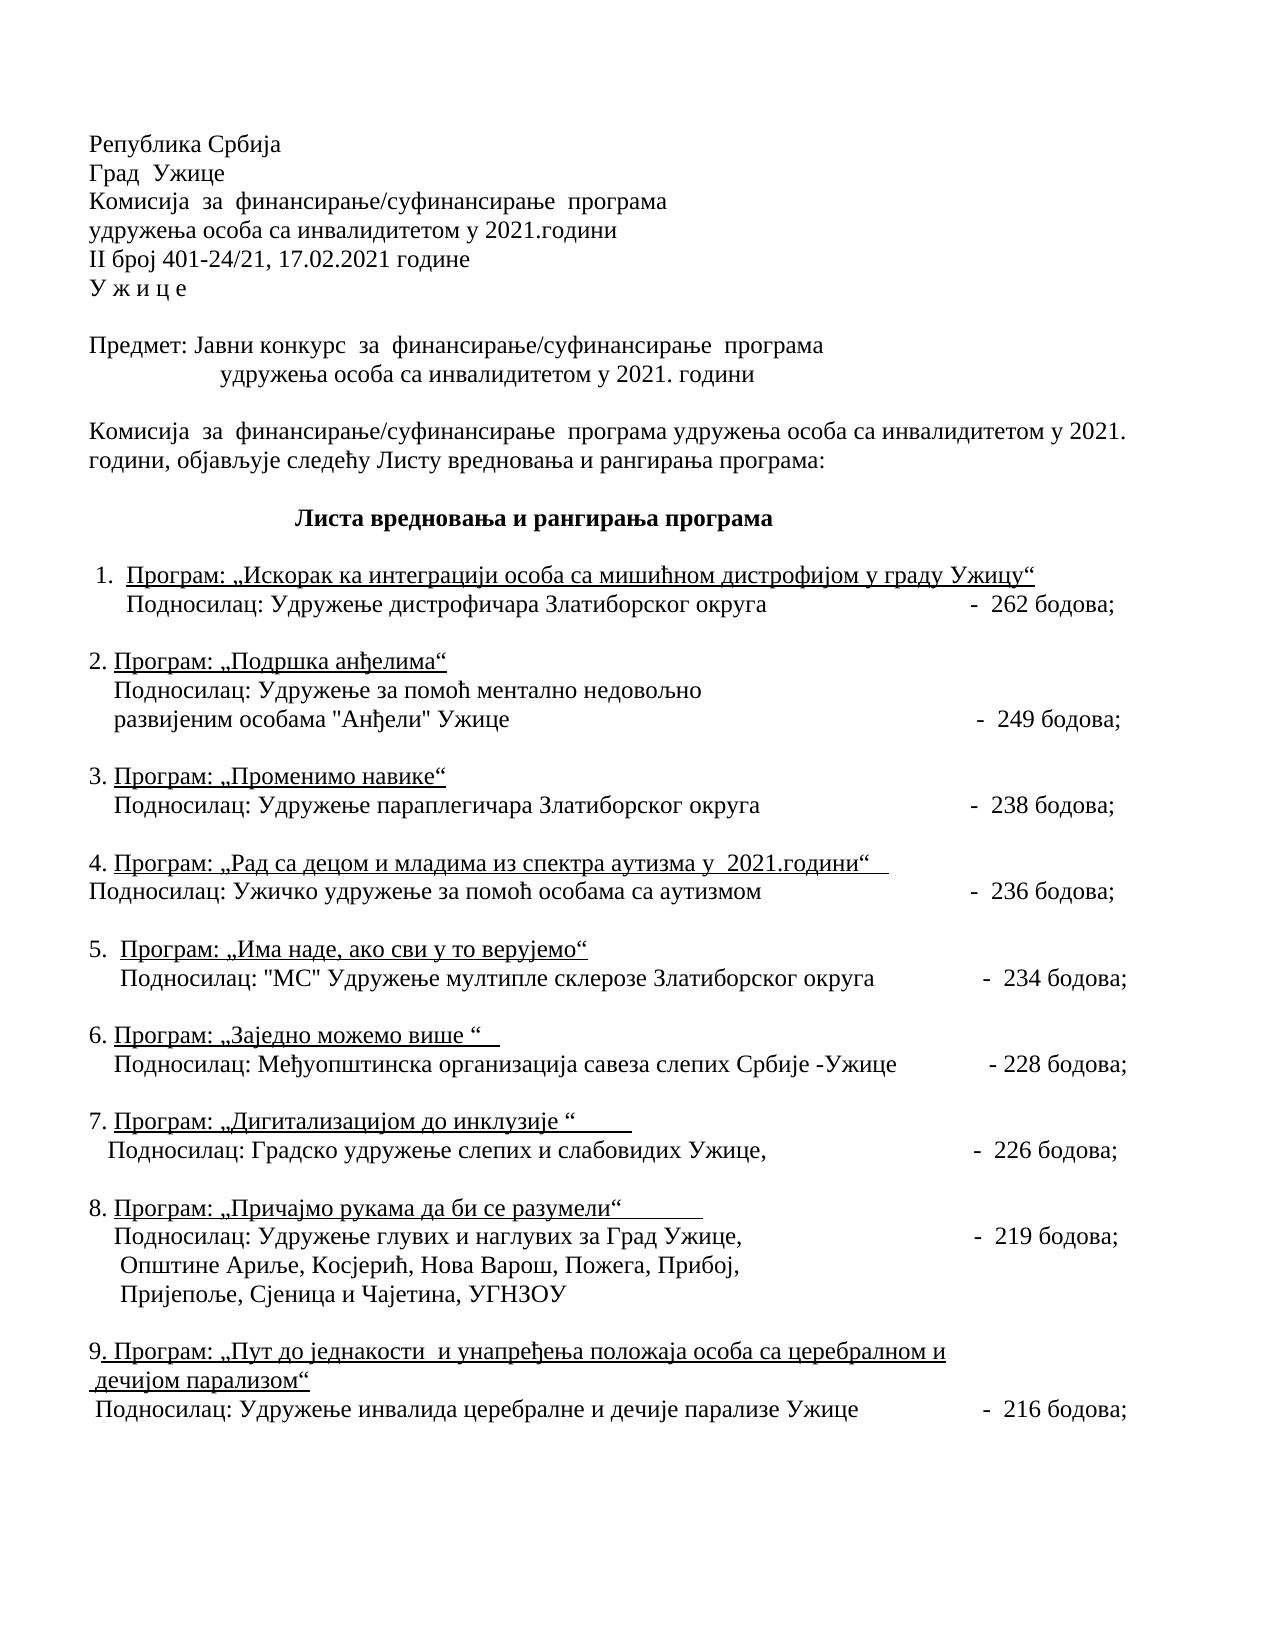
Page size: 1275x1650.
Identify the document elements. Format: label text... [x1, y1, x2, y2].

text Подносилац: Градско удружење слепих и слабовидих Ужице, - 226 бодова; [89, 1135, 1186, 1164]
text Подносилац: ''МС'' Удружење мултипле склерозе Златиборског округа - 234 бодова; [89, 963, 1186, 991]
text Подносилац: Удружење за помоћ ментално недовољно [89, 675, 1186, 704]
text У ж и ц е [89, 273, 1186, 301]
text 9. Програм: „Пут до једнакости и унапређења положаја особа са церебралном и [89, 1336, 1186, 1365]
text 3. Програм: „Променимо навике“ [89, 761, 1186, 790]
text удружења особа са инвалидитетом у 2021.години [89, 215, 1186, 244]
text Подносилац: Удружење глувих и наглувих за Град Ужице, - 219 бодова; [89, 1221, 1186, 1250]
text Општине Ариље, Косјерић, Нова Варош, Пожега, Прибој, [89, 1250, 1186, 1279]
text Листа вредновања и рангирања програма [89, 503, 1186, 531]
text дечијом парализом“ [89, 1365, 1186, 1394]
text Комисија за финансирање/суфинансирање програма [89, 186, 1186, 215]
text 2. Програм: „Подршка анђелима“ [89, 646, 1186, 675]
text Подносилац: Удружење дистрофичара Златиборског округа - 262 бодова; [89, 589, 1186, 618]
text Предмет: Јавни конкурс за финансирање/суфинансирање програма [89, 330, 1186, 359]
text Подносилац: Ужичко удружење за помоћ особама са аутизмом - 236 бодова; [89, 876, 1186, 905]
text удружења особа са инвалидитетом у 2021. години [89, 359, 1186, 388]
text Пријепоље, Сјеница и Чајетина, УГНЗОУ [89, 1279, 1186, 1308]
text Подносилац: Међуопштинска организација савеза слепих Србије -Ужице - 228 бодова; [89, 1049, 1186, 1078]
text 1. Програм: „Искорак ка интеграцији особа са мишићном дистрофијом у граду Ужицу“ [89, 560, 1186, 589]
text Подносилац: Удружење инвалида церебралне и дечије парализе Ужице - 216 бодова; [89, 1394, 1186, 1423]
text Подносилац: Удружење параплегичара Златиборског округа - 238 бодова; [89, 790, 1186, 819]
text II број 401-24/21, 17.02.2021 године [89, 244, 1186, 273]
text 4. Програм: „Рад са децом и младима из спектра аутизма у 2021.години“ [89, 848, 1186, 876]
text Комисија за финансирање/суфинансирање програма удружења особа са инвалидитетом у 2021. години, објављује следећу Листу вредновања и рангирања програма: [89, 416, 1186, 474]
text 6. Програм: „Заједно можемо више “ [89, 1020, 1186, 1049]
text 5. Програм: „Има наде, ако сви у то верујемо“ [89, 934, 1186, 963]
text 8. Програм: „Причајмо рукама да би се разумели“ [89, 1164, 1186, 1221]
text развијеним особама ''Анђели'' Ужице - 249 бодова; [89, 704, 1186, 733]
text 7. Програм: „Дигитализацијом до инклузије “ [89, 1106, 1186, 1135]
text Град Ужице [89, 158, 1186, 186]
text Република Србија [89, 129, 1186, 158]
